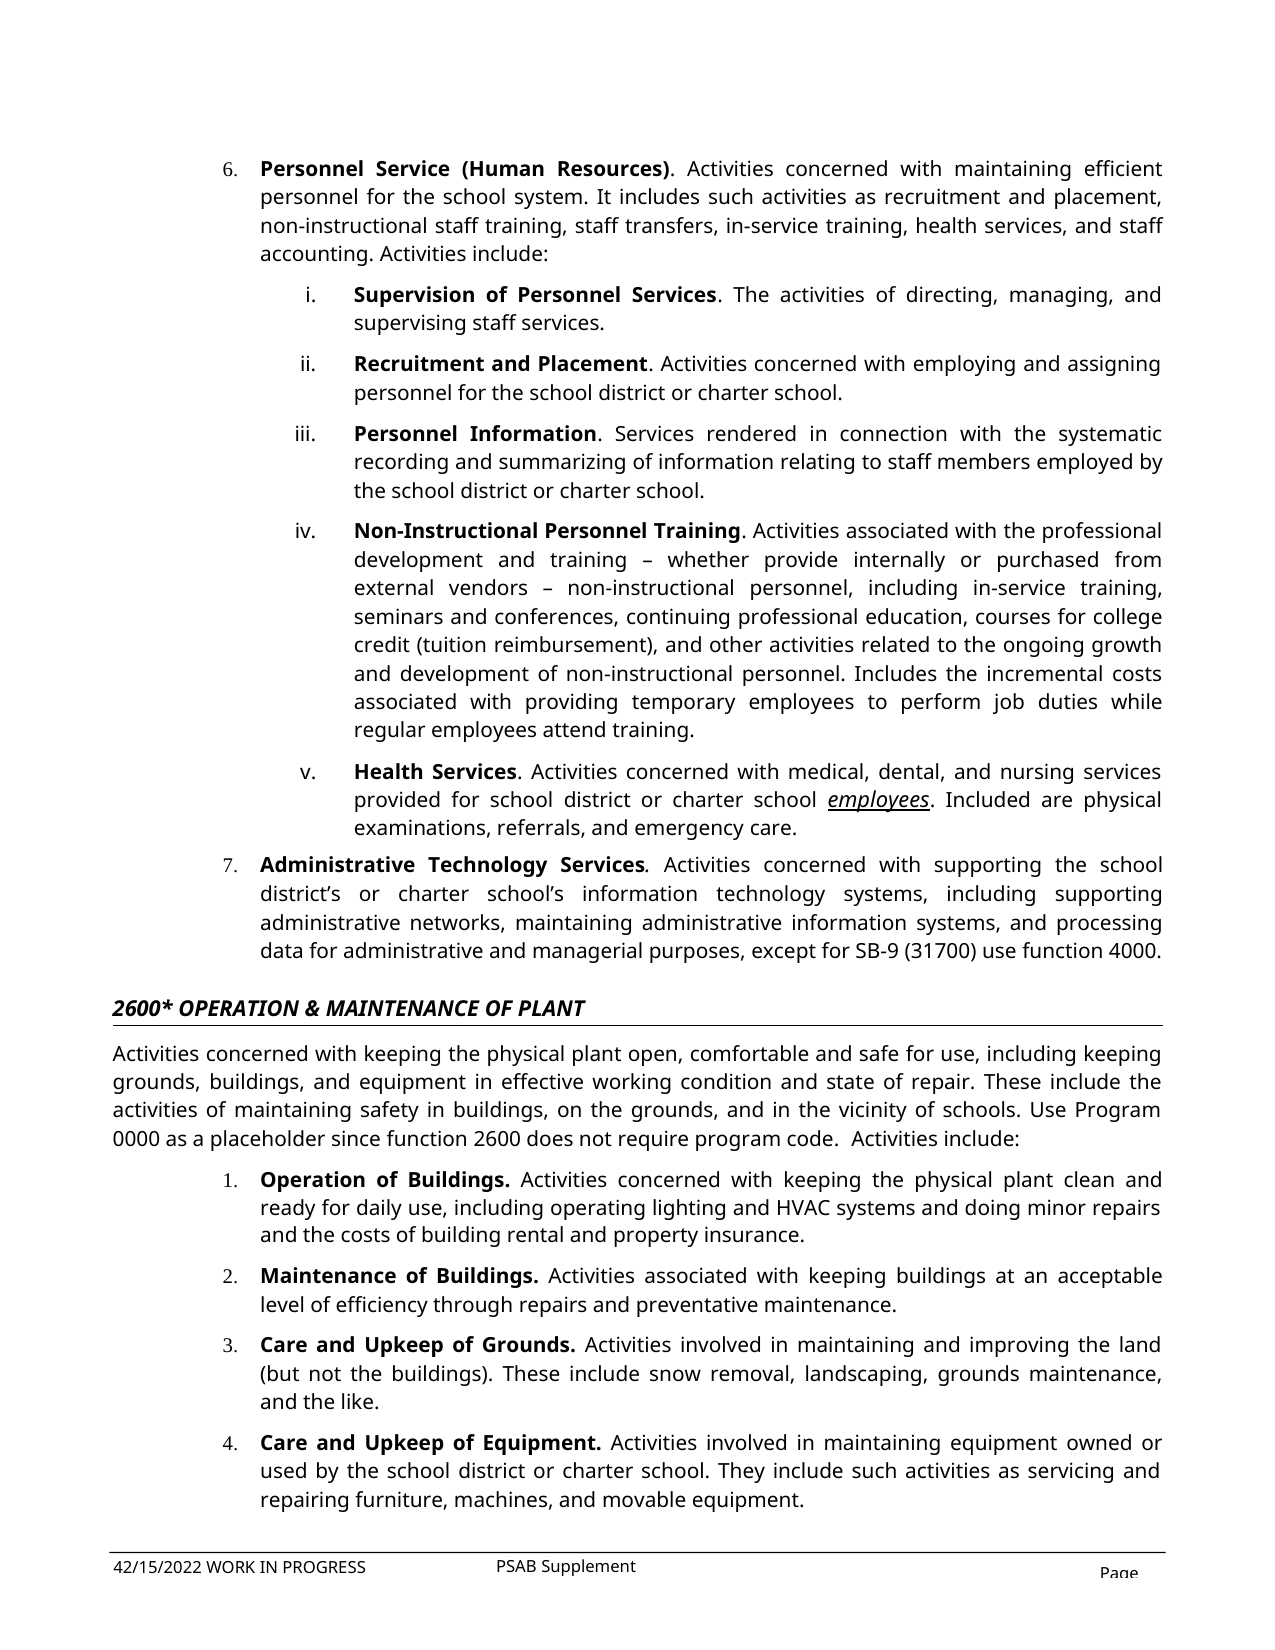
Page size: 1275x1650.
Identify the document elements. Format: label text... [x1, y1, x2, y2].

list Non-Instructional Personnel Training. Activities associated with the professional development and training – whether provide internally or purchased from external vendors – non-instructional personnel, including in-service training, seminars and conferences, continuing professional education, courses for college credit (tuition reimbursement), and other activities related to the ongoing growth and development of non-instructional personnel. Includes the incremental costs associated with providing temporary employees to perform job duties while regular employees attend training. [316, 517, 1163, 744]
list Care and Upkeep of Equipment. Activities involved in maintaining equipment owned or used by the school district or charter school. They include such activities as servicing and repairing furniture, machines, and movable equipment. [222, 1428, 1162, 1513]
list Supervision of Personnel Services. The activities of directing, managing, and supervising staff services. [316, 280, 1163, 337]
list Health Services. Activities concerned with medical, dental, and nursing services provided for school district or charter school employees. Included are physical examinations, referrals, and emergency care. [316, 757, 1162, 842]
list Operation of Buildings. Activities concerned with keeping the physical plant clean and ready for daily use, including operating lighting and HVAC systems and doing minor repairs and the costs of building rental and property insurance. [222, 1165, 1162, 1249]
list Maintenance of Buildings. Activities associated with keeping buildings at an acceptable level of efficiency through repairs and preventative maintenance. [222, 1262, 1163, 1318]
list Recruitment and Placement. Activities concerned with employing and assigning personnel for the school district or charter school. [316, 349, 1162, 406]
list Administrative Technology Services. Activities concerned with supporting the school district’s or charter school’s information technology systems, including supporting administrative networks, maintaining administrative information systems, and processing data for administrative and managerial purposes, except for SB-9 (31700) use function 4000. [222, 849, 1163, 964]
text Activities concerned with keeping the physical plant open, comfortable and safe for use, including keeping grounds, buildings, and equipment in effective working condition and state of repair. These include the activities of maintaining safety in buildings, on the grounds, and in the vicinity of schools. Use Program 0000 as a placeholder since function 2600 does not require program code. Activities include: [112, 1039, 1162, 1152]
list Personnel Service (Human Resources). Activities concerned with maintaining efficient personnel for the school system. It includes such activities as recruitment and placement, non-instructional staff training, staff transfers, in-service training, health services, and staff accounting. Activities include: [222, 154, 1163, 268]
list Personnel Information. Services rendered in connection with the systematic recording and summarizing of information relating to staff members employed by the school district or charter school. [316, 419, 1163, 504]
subtitle 2600* OPERATION & MAINTENANCE OF PLANT [112, 993, 1163, 1026]
list Care and Upkeep of Grounds. Activities involved in maintaining and improving the land (but not the buildings). These include snow removal, landscaping, grounds maintenance, and the like. [222, 1331, 1162, 1416]
